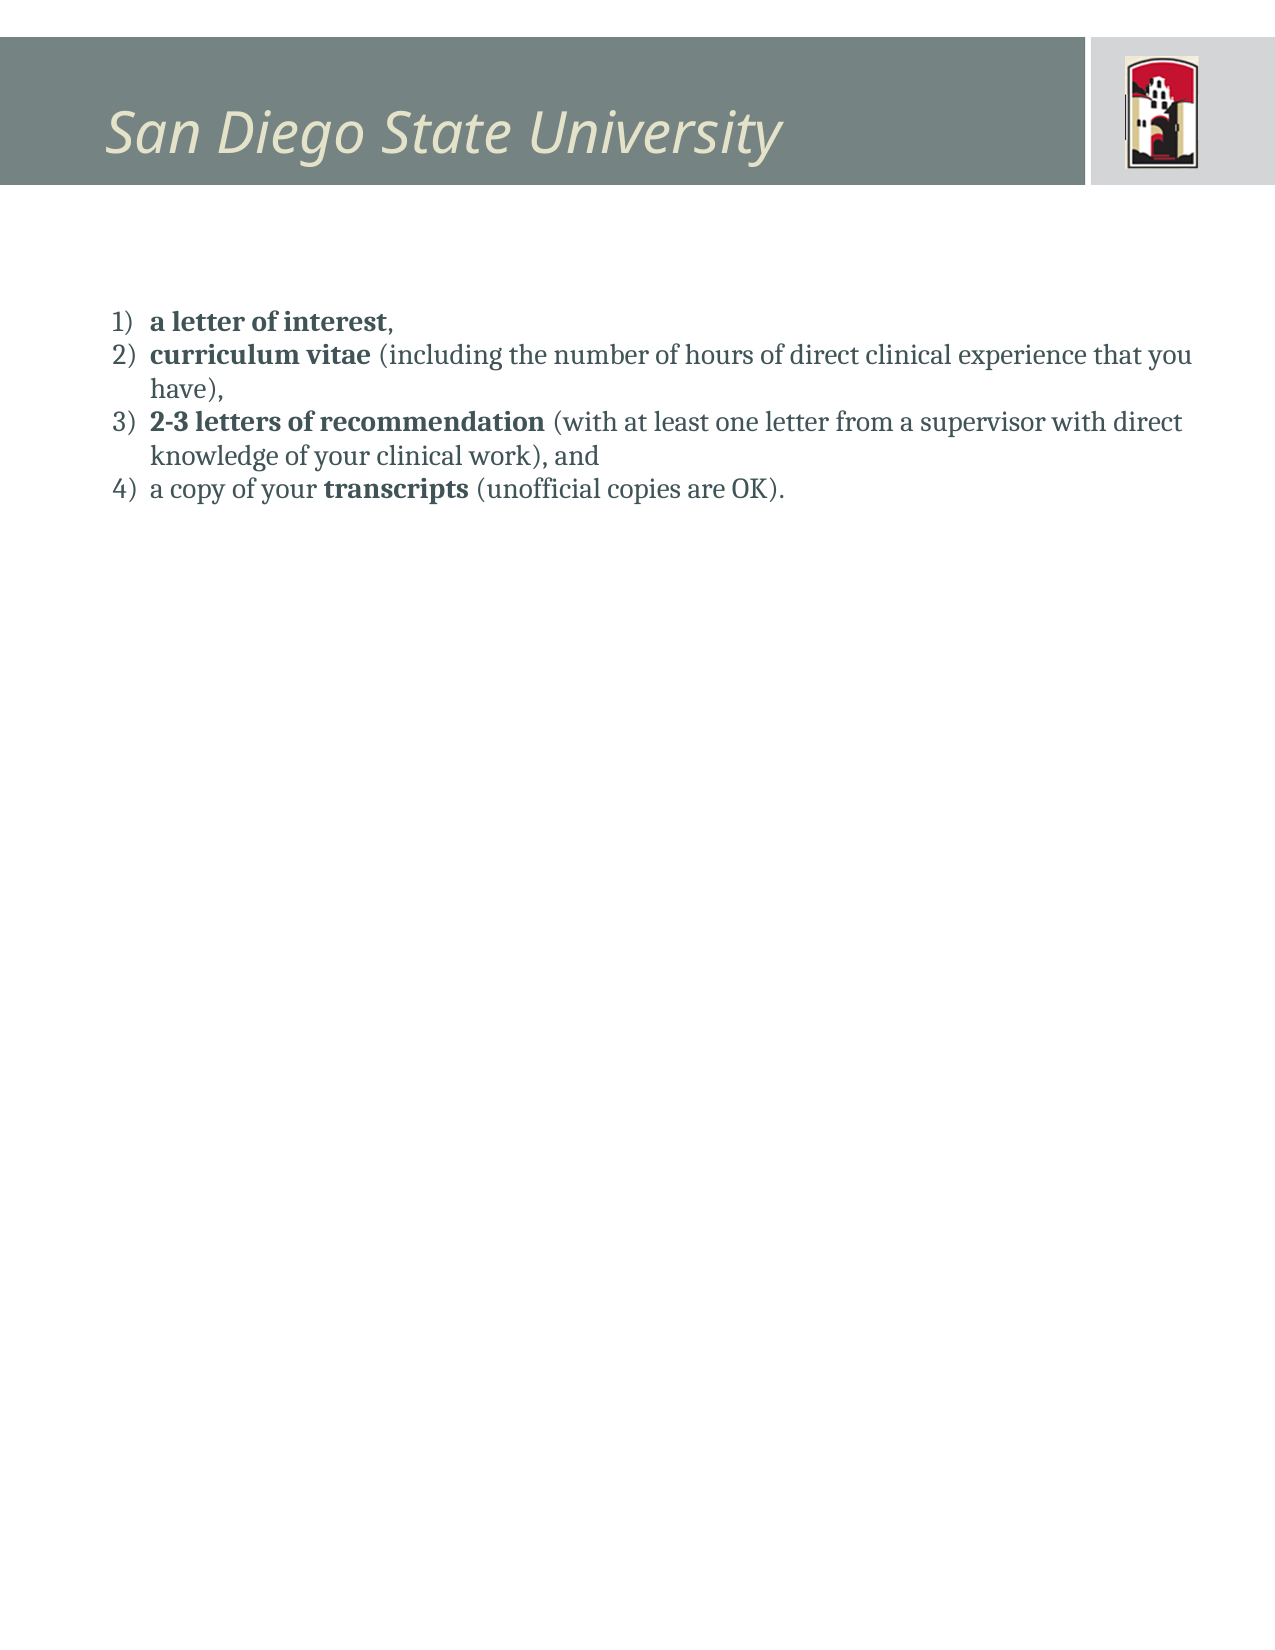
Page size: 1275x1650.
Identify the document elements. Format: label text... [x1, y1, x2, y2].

list curriculum vitae (including the number of hours of direct clinical experience that you have), [112, 338, 1200, 405]
list 2-3 letters of recommendation (with at least one letter from a supervisor with direct knowledge of your clinical work), and [112, 405, 1200, 472]
list a copy of your transcripts (unofficial copies are OK). [112, 472, 1200, 506]
list a letter of interest, [112, 305, 1200, 338]
picture [0, 37, 1275, 185]
